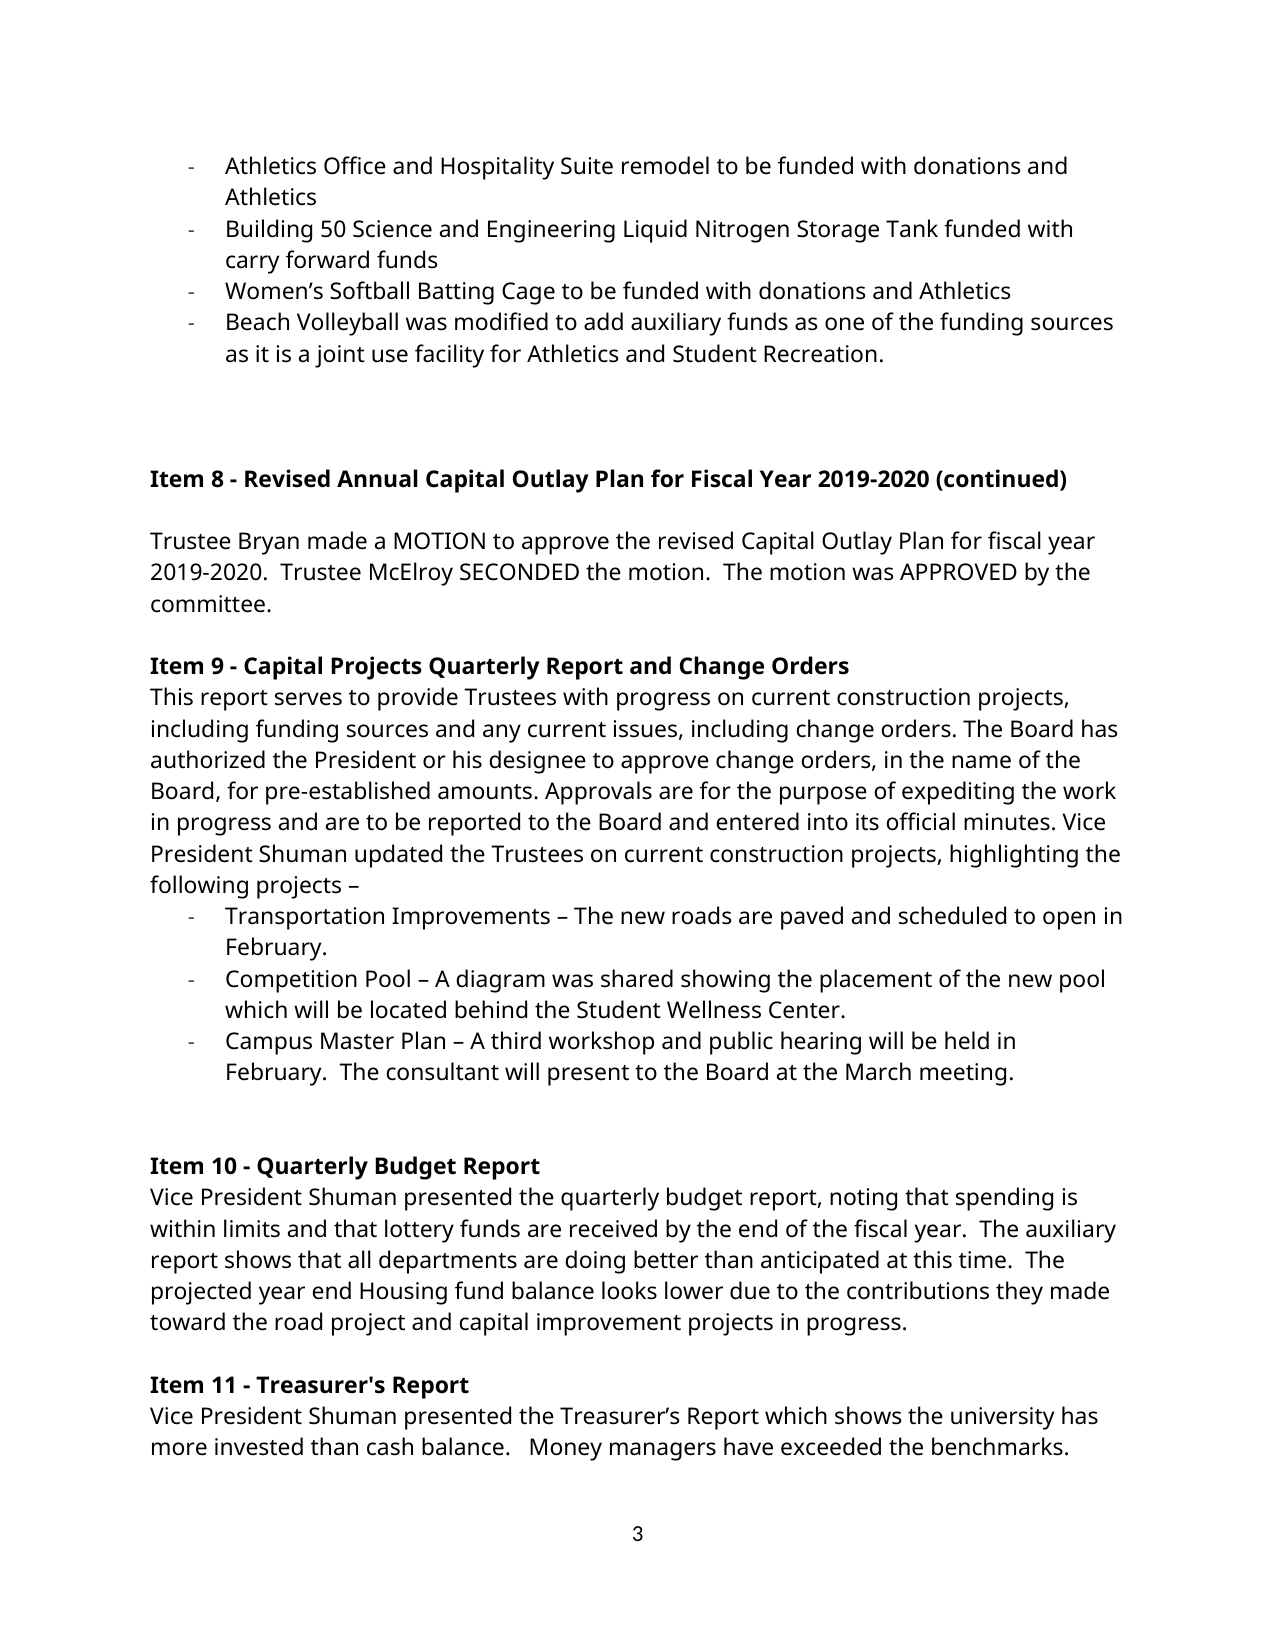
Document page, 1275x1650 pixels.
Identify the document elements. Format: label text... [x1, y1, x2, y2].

list Campus Master Plan – A third workshop and public hearing will be held in February. The consultant will present to the Board at the March meeting. [187, 1025, 1125, 1087]
text Vice President Shuman presented the Treasurer’s Report which shows the university has more invested than cash balance. Money managers have exceeded the benchmarks. [150, 1400, 1125, 1462]
list Beach Volleyball was modified to add auxiliary funds as one of the funding sources as it is a joint use facility for Athletics and Student Recreation. [187, 306, 1125, 369]
subtitle Item 11 - Treasurer's Report [150, 1369, 1125, 1400]
subtitle Item 9 - Capital Projects Quarterly Report and Change Orders [150, 650, 1125, 681]
text This report serves to provide Trustees with progress on current construction projects, including funding sources and any current issues, including change orders. The Board has authorized the President or his designee to approve change orders, in the name of the Board, for pre-established amounts. Approvals are for the purpose of expediting the work in progress and are to be reported to the Board and entered into its official minutes. Vice President Shuman updated the Trustees on current construction projects, highlighting the following projects – [150, 681, 1125, 900]
subtitle Item 10 - Quarterly Budget Report [150, 1150, 1125, 1181]
text Vice President Shuman presented the quarterly budget report, noting that spending is within limits and that lottery funds are received by the end of the fiscal year. The auxiliary report shows that all departments are doing better than anticipated at this time. The projected year end Housing fund balance looks lower due to the contributions they made toward the road project and capital improvement projects in progress. [150, 1181, 1125, 1337]
list Transportation Improvements – The new roads are paved and scheduled to open in February. [187, 900, 1125, 962]
list Athletics Office and Hospitality Suite remodel to be funded with donations and Athletics [187, 150, 1125, 212]
list Competition Pool – A diagram was shared showing the placement of the new pool which will be located behind the Student Wellness Center. [187, 962, 1125, 1025]
text Trustee Bryan made a MOTION to approve the revised Capital Outlay Plan for fiscal year 2019-2020. Trustee McElroy SECONDED the motion. The motion was APPROVED by the committee. [150, 525, 1125, 619]
subtitle Item 8 - Revised Annual Capital Outlay Plan for Fiscal Year 2019-2020 (continued) [150, 462, 1125, 494]
list Building 50 Science and Engineering Liquid Nitrogen Storage Tank funded with carry forward funds [187, 212, 1125, 275]
list Women’s Softball Batting Cage to be funded with donations and Athletics [187, 275, 1125, 306]
